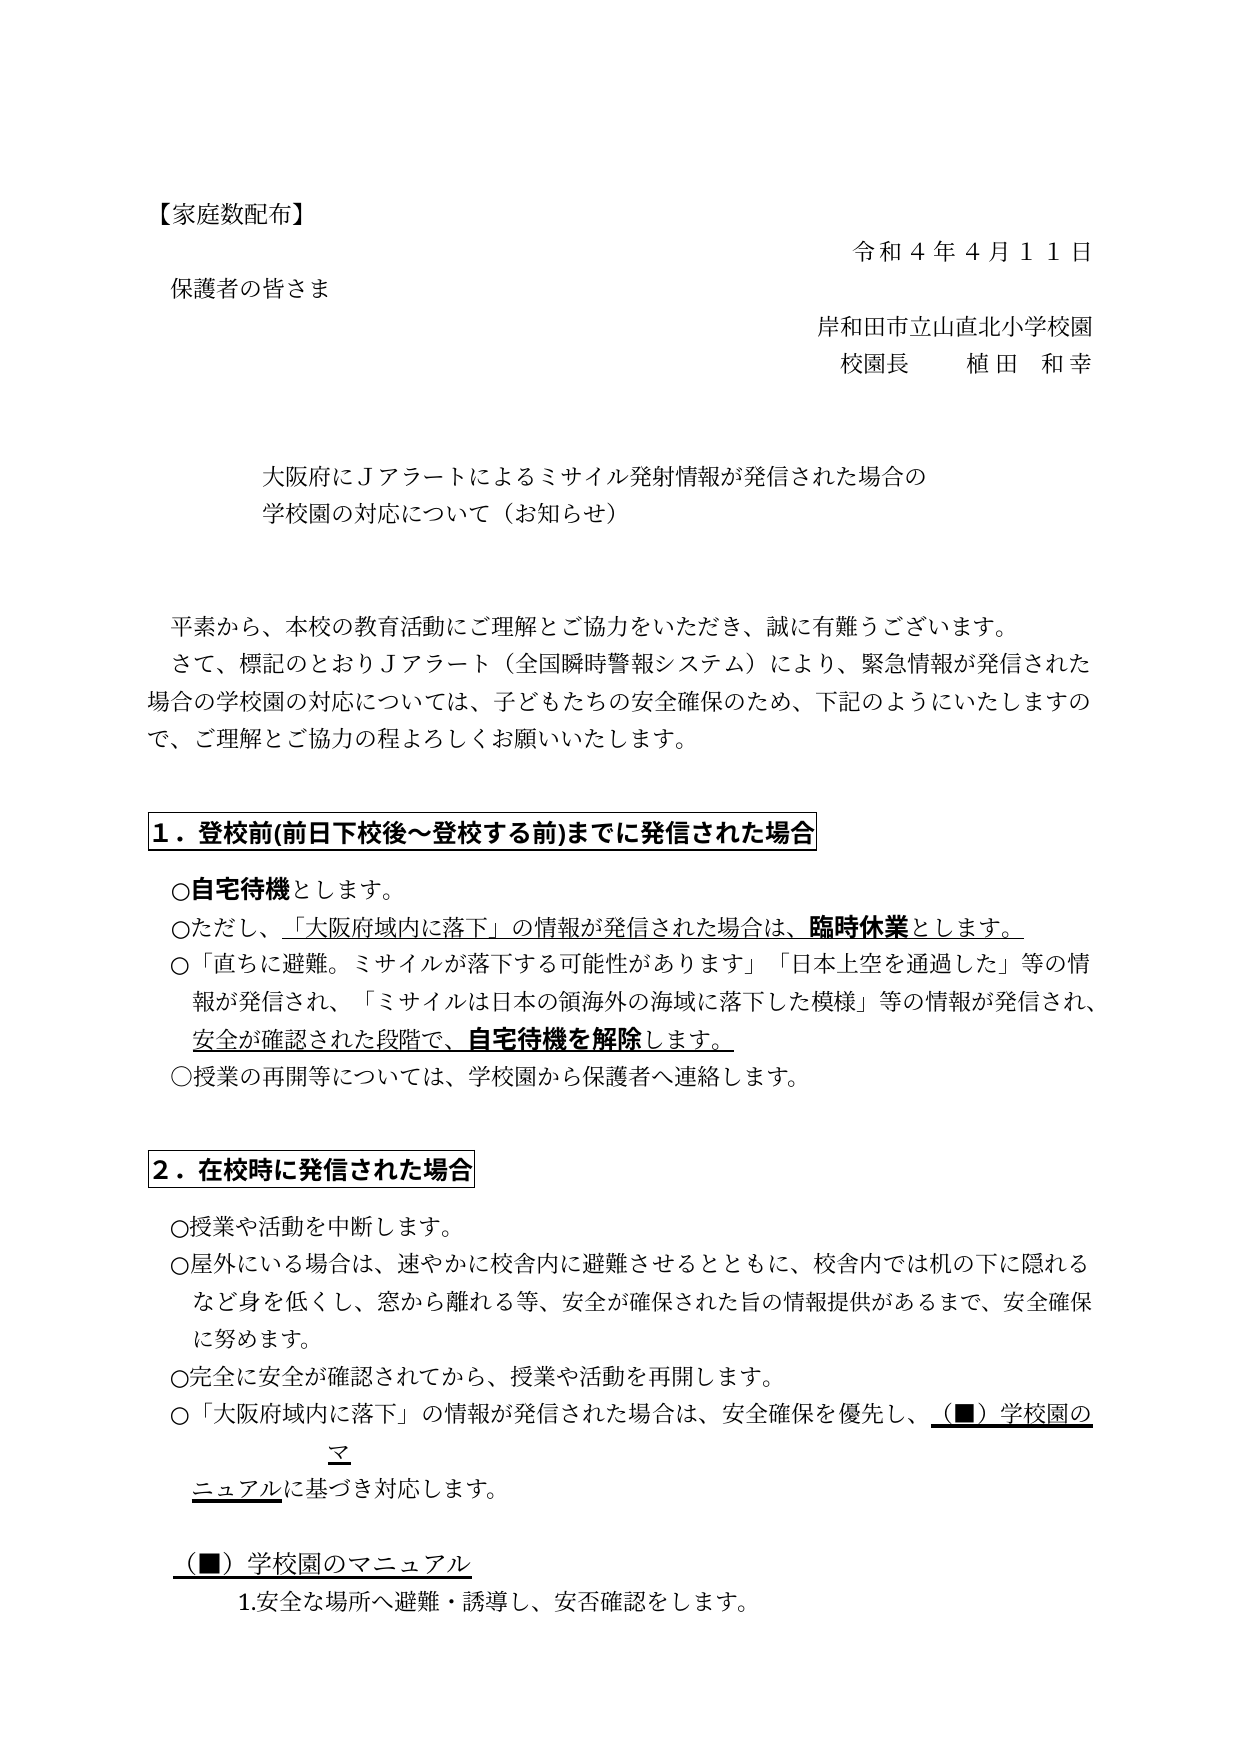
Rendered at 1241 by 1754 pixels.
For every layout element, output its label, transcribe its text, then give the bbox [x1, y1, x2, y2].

text ○自宅待機とします。 [148, 869, 1092, 906]
text 学校園の対応について（お知らせ） [148, 494, 1092, 531]
text （■）学校園のマニュアル [148, 1544, 1092, 1581]
text 1.安全な場所へ避難・誘導し、安否確認をします。 [169, 1581, 1092, 1619]
text １．登校前(前日下校後～登校する前)までに発信された場合 [148, 794, 1092, 869]
text ○完全に安全が確認されてから、授業や活動を再開します。 [169, 1356, 1092, 1394]
text 【家庭数配布】 [148, 194, 1092, 231]
text ○「大阪府域内に落下」の情報が発信された場合は、安全確保を優先し、（■）学校園のマ [169, 1394, 1092, 1469]
text ○屋外にいる場合は、速やかに校舎内に避難させるとともに、校舎内では机の下に隠れるなど身を低くし、窓から離れる等、安全が確保された旨の情報提供があるまで、安全確保に努めます。 [169, 1244, 1092, 1356]
text ○授業の再開等については、学校園から保護者へ連絡します。 [148, 1056, 1092, 1094]
text 岸和田市立山直北小学校園 [148, 306, 1092, 344]
text ２．在校時に発信された場合 [148, 1131, 1092, 1206]
text 安全が確認された段階で、自宅待機を解除します。 [169, 1019, 1092, 1056]
text ○「直ちに避難。ミサイルが落下する可能性があります」「日本上空を通過した」等の情報が発信され、「ミサイルは日本の領海外の海域に落下した模様」等の情報が発信され、 [169, 944, 1092, 1019]
text ○授業や活動を中断します。 [169, 1206, 1092, 1244]
text さて、標記のとおりＪアラート（全国瞬時警報システム）により、緊急情報が発信された場合の学校園の対応については、子どもたちの安全確保のため、下記のようにいたしますので、ご理解とご協力の程よろしくお願いいたします。 [148, 644, 1092, 756]
text 平素から、本校の教育活動にご理解とご協力をいただき、誠に有難うございます。 [148, 606, 1092, 644]
text ○ただし、「大阪府域内に落下」の情報が発信された場合は、臨時休業とします。 [148, 906, 1092, 944]
text 保護者の皆さま [148, 269, 1092, 306]
text 令和４年４月１１日 [148, 231, 1092, 269]
text 大阪府にＪアラートによるミサイル発射情報が発信された場合の [148, 456, 1092, 494]
text ニュアルに基づき対応します。 [191, 1469, 1092, 1506]
text 校園長 植 田 和 幸 [148, 344, 1092, 381]
